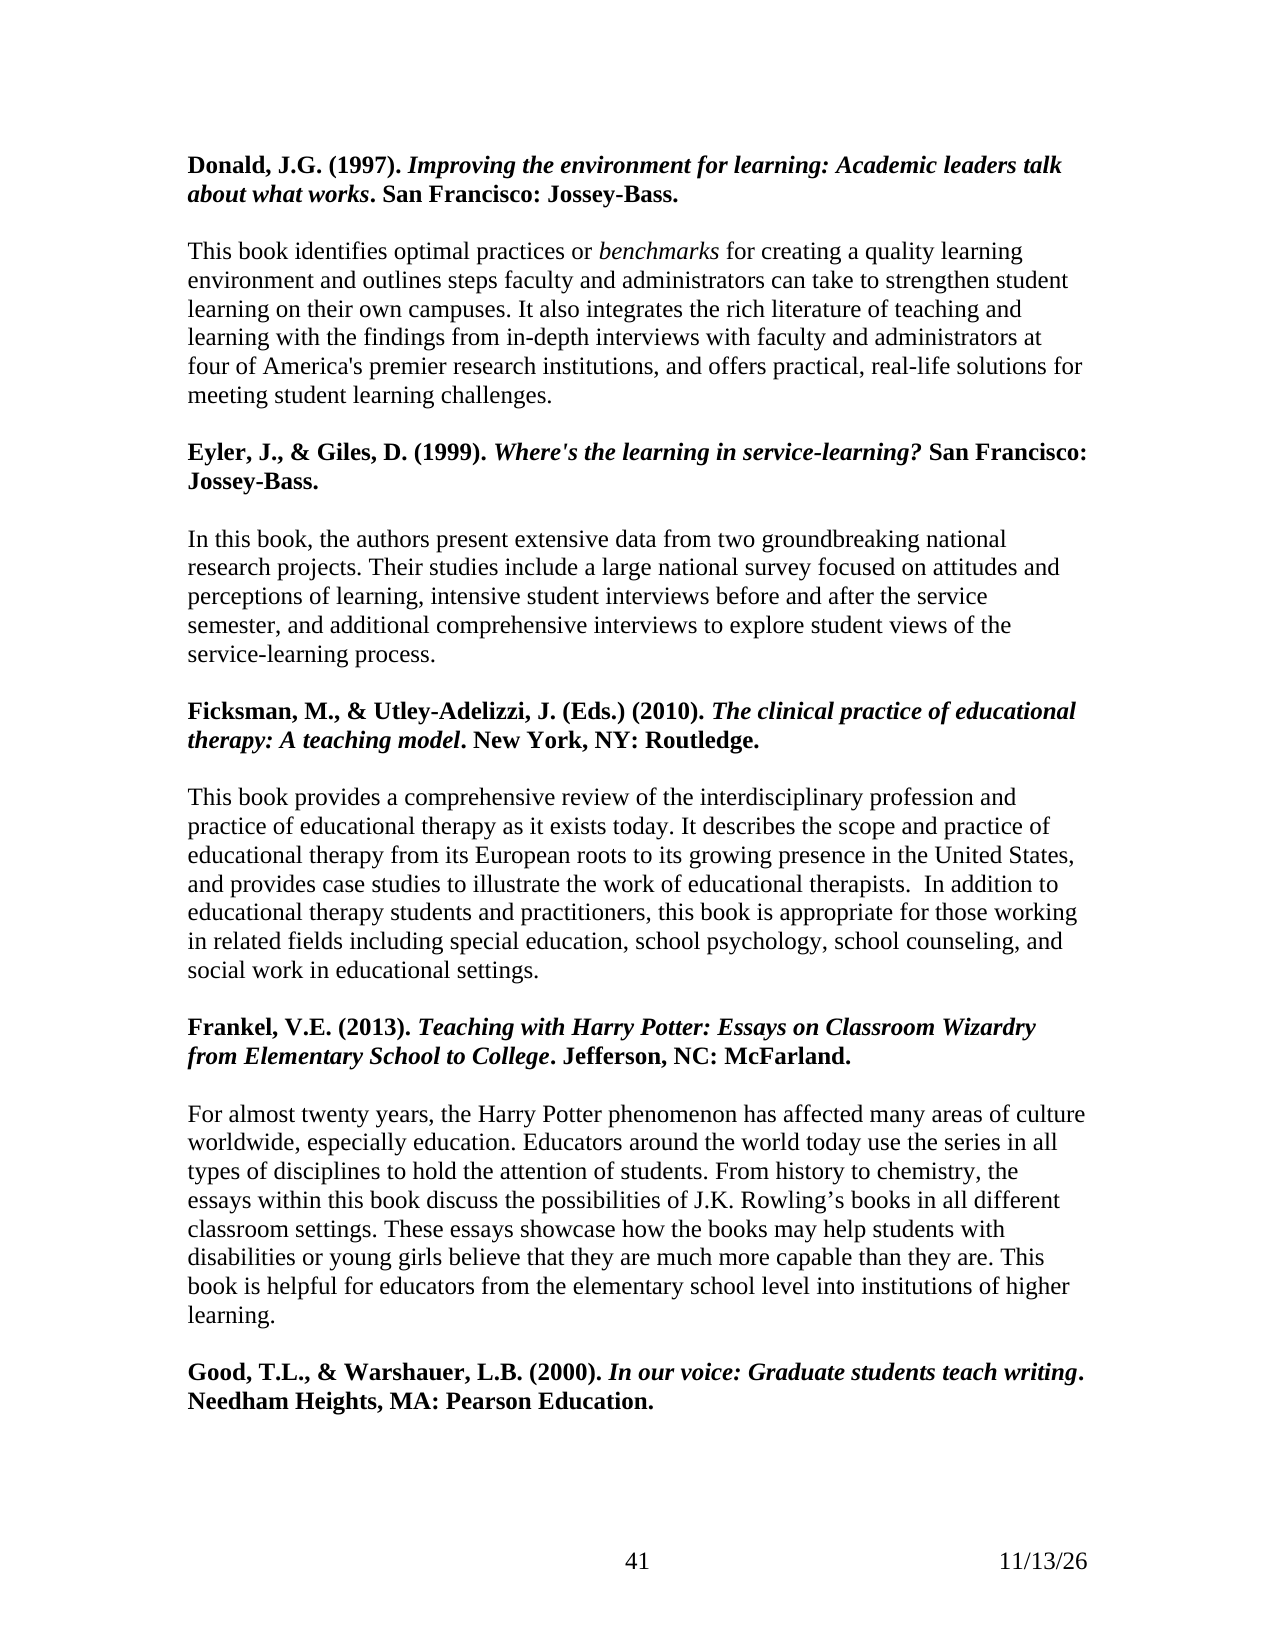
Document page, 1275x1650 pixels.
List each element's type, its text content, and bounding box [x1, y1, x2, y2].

text In this book, the authors present extensive data from two groundbreaking national research projects. Their studies include a large national survey focused on attitudes and perceptions of learning, intensive student interviews before and after the service semester, and additional comprehensive interviews to explore student views of the service-learning process. [187, 524, 1087, 667]
text Frankel, V.E. (2013). Teaching with Harry Potter: Essays on Classroom Wizardry from Elementary School to College. Jefferson, NC: McFarland. [187, 1012, 1087, 1070]
text For almost twenty years, the Harry Potter phenomenon has affected many areas of culture worldwide, especially education. Educators around the world today use the series in all types of disciplines to hold the attention of students. From history to chemistry, the essays within this book discuss the possibilities of J.K. Rowling’s books in all different classroom settings. These essays showcase how the books may help students with disabilities or young girls believe that they are much more capable than they are. This book is helpful for educators from the elementary school level into institutions of higher learning. [187, 1099, 1087, 1329]
text This book provides a comprehensive review of the interdisciplinary profession and practice of educational therapy as it exists today. It describes the scope and practice of educational therapy from its European roots to its growing presence in the United States, and provides case studies to illustrate the work of educational therapists. In addition to educational therapy students and practitioners, this book is appropriate for those working in related fields including special education, school psychology, school counseling, and social work in educational settings. [187, 782, 1087, 984]
text Eyler, J., & Giles, D. (1999). Where's the learning in service-learning? San Francisco: Jossey-Bass. [187, 437, 1087, 495]
text This book identifies optimal practices or benchmarks for creating a quality learning environment and outlines steps faculty and administrators can take to strengthen student learning on their own campuses. It also integrates the rich literature of teaching and learning with the findings from in-depth interviews with faculty and administrators at four of America's premier research institutions, and offers practical, real-life solutions for meeting student learning challenges. [187, 236, 1087, 409]
text Ficksman, M., & Utley-Adelizzi, J. (Eds.) (2010). The clinical practice of educational therapy: A teaching model. New York, NY: Routledge. [187, 696, 1087, 754]
text Donald, J.G. (1997). Improving the environment for learning: Academic leaders talk about what works. San Francisco: Jossey-Bass. [187, 150, 1087, 207]
text Good, T.L., & Warshauer, L.B. (2000). In our voice: Graduate students teach writing. Needham Heights, MA: Pearson Education. [187, 1357, 1087, 1415]
